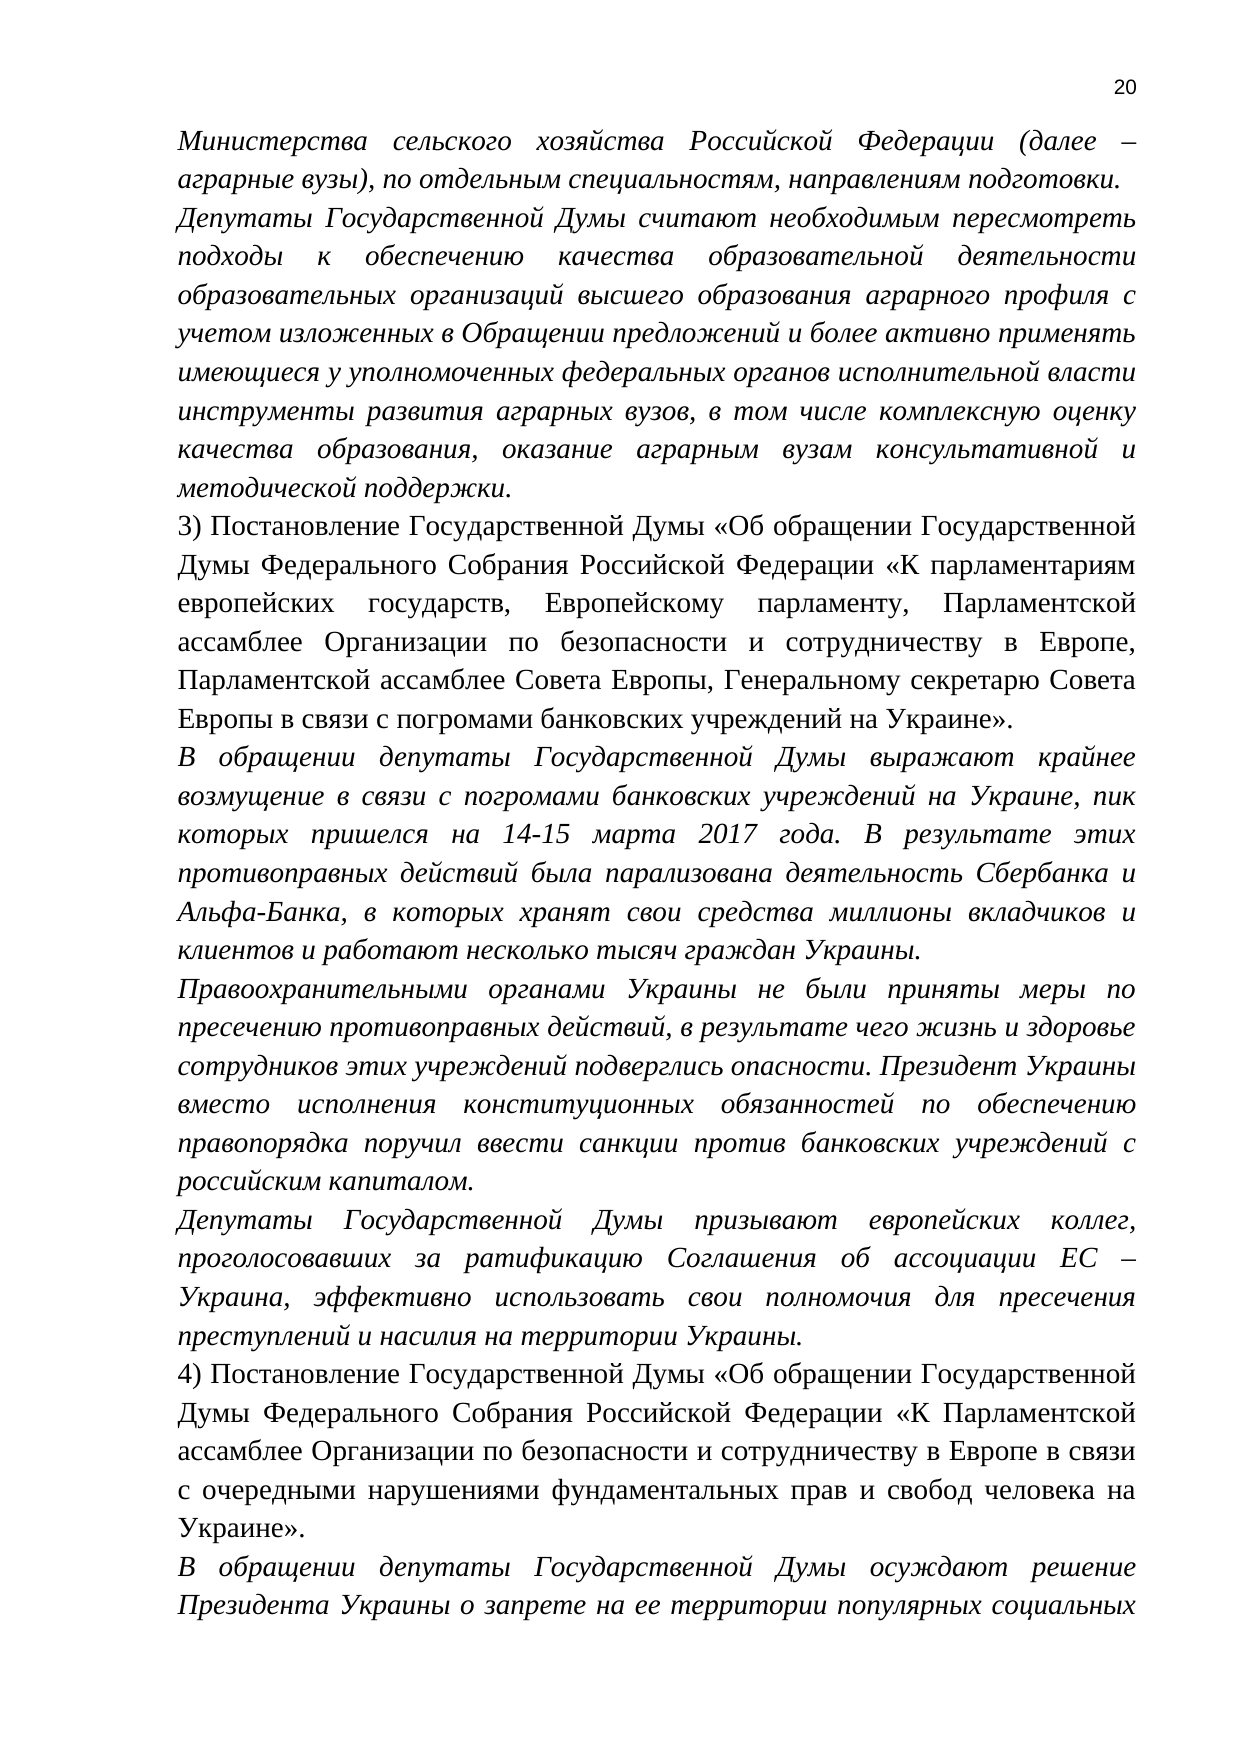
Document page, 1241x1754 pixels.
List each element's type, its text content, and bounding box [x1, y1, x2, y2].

text Депутаты Государственной Думы считают необходимым пересмотреть подходы к обеспечению качества образовательной деятельности образовательных организаций высшего образования аграрного профиля с учетом изложенных в Обращении предложений и более активно применять имеющиеся у уполномоченных федеральных органов исполнительной власти инструменты развития аграрных вузов, в том числе комплексную оценку качества образования, оказание аграрным вузам консультативной и методической поддержки. [177, 200, 1137, 503]
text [177, 1549, 1137, 1621]
text Правоохранительными органами Украины не были приняты меры по пресечению противоправных действий, в результате чего жизнь и здоровье сотрудников этих учреждений подверглись опасности. Президент Украины вместо исполнения конституционных обязанностей по обеспечению правопорядка поручил ввести санкции против банковских учреждений с российским капиталом. [177, 971, 1137, 1197]
text В обращении депутаты Государственной Думы выражают крайнее возмущение в связи с погромами банковских учреждений на Украине, пик которых пришелся на 14-15 марта 2017 года. В результате этих противоправных действий была парализована деятельность Сбербанка и Альфа-Банка, в которых хранят свои средства миллионы вкладчиков и клиентов и работают несколько тысяч граждан Украины. [177, 739, 1137, 966]
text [177, 123, 1137, 195]
text Депутаты Государственной Думы призывают европейских коллег, проголосовавших за ратификацию Соглашения об ассоциации ЕС – Украина, эффективно использовать свои полномочия для пресечения преступлений и насилия на территории Украины. [177, 1202, 1137, 1351]
text 4) Постановление Государственной Думы «Об обращении Государственной Думы Федерального Собрания Российской Федерации «К Парламентской ассамблее Организации по безопасности и сотрудничеству в Европе в связи с очередными нарушениями фундаментальных прав и свобод человека на Украине». [177, 1356, 1137, 1544]
text 3) Постановление Государственной Думы «Об обращении Государственной Думы Федерального Собрания Российской Федерации «К парламентариям европейских государств, Европейскому парламенту, Парламентской ассамблее Организации по безопасности и сотрудничеству в Европе, Парламентской ассамблее Совета Европы, Генеральному секретарю Совета Европы в связи с погромами банковских учреждений на Украине». [177, 508, 1137, 734]
